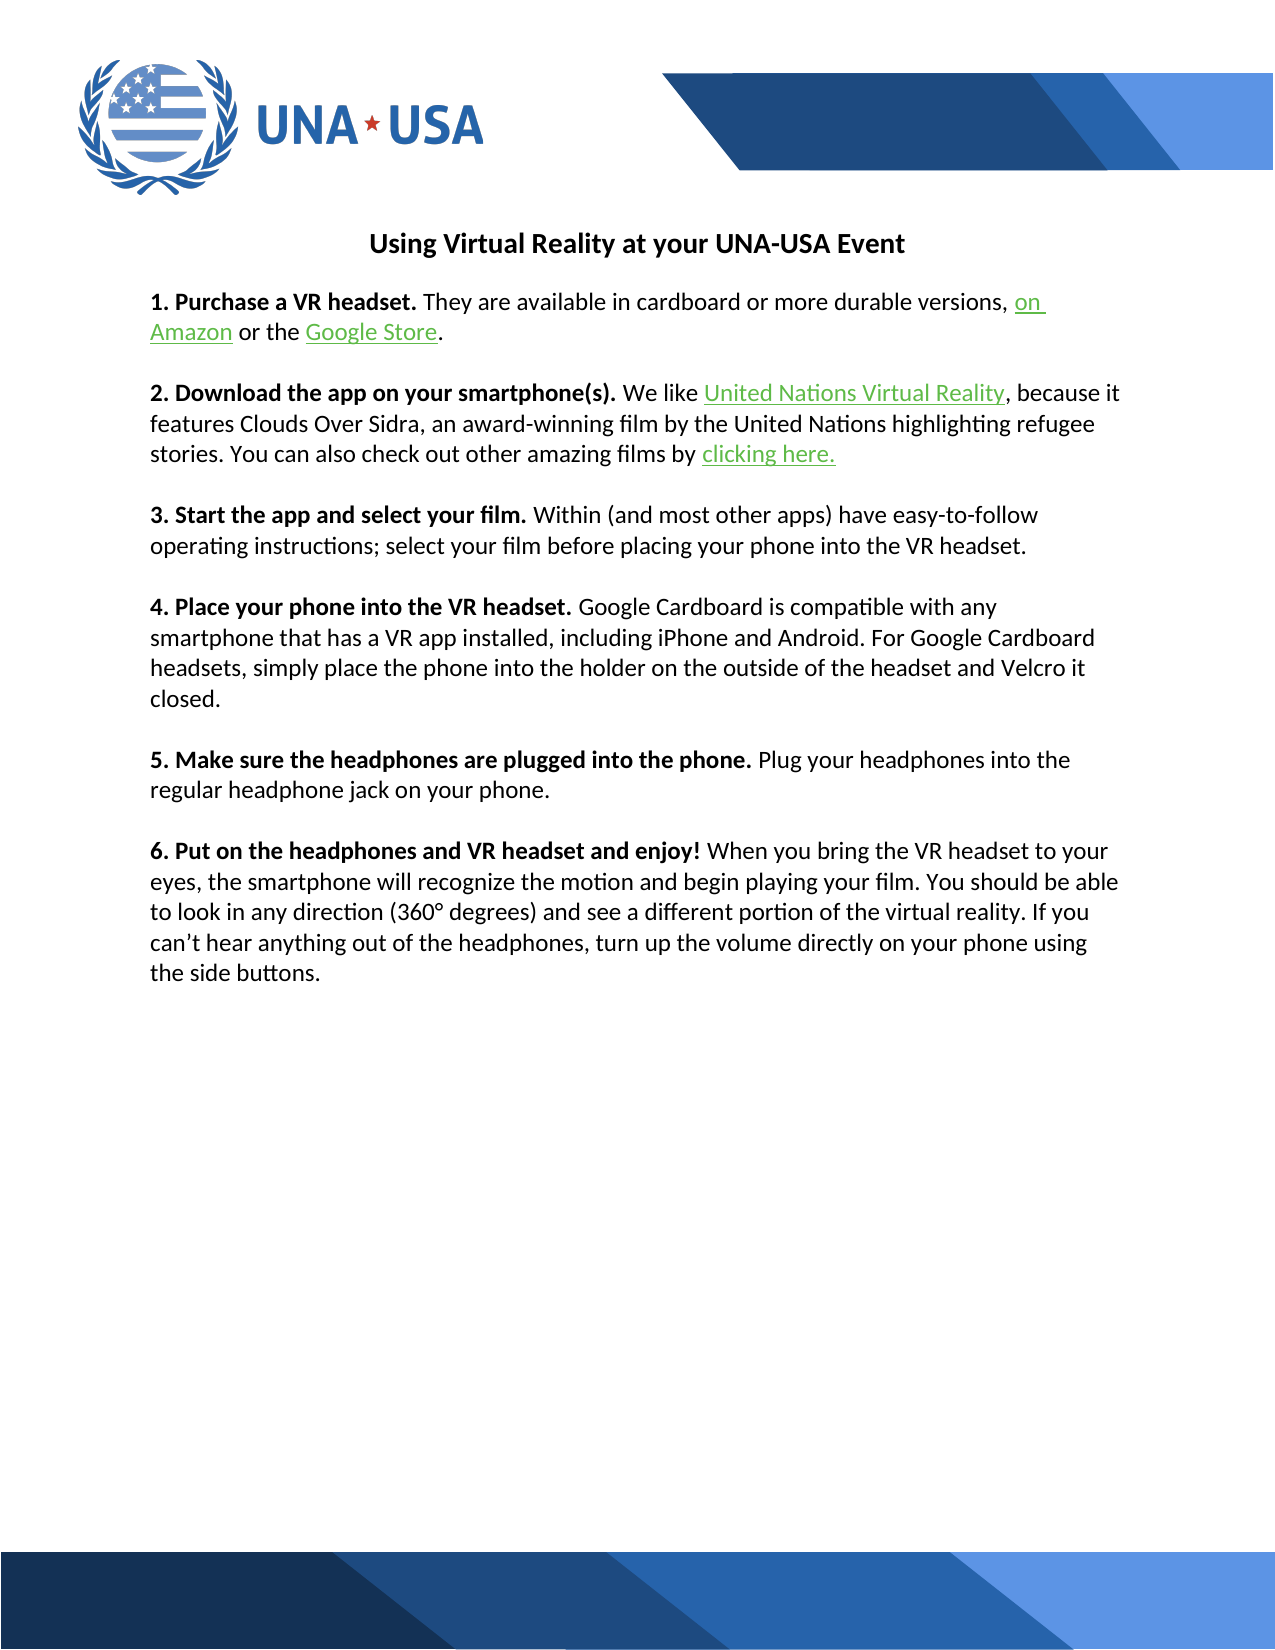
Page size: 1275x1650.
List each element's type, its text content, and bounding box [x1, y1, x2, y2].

text Using Virtual Reality at your UNA-USA Event [150, 225, 1125, 261]
picture [78, 60, 484, 195]
text 6. Put on the headphones and VR headset and enjoy! When you bring the VR headset to your eyes, the smartphone will recognize the motion and begin playing your film. You should be able to look in any direction (360° degrees) and see a different portion of the virtual reality. If you can’t hear anything out of the headphones, turn up the volume directly on your phone using the side buttons. [150, 835, 1125, 988]
text 3. Start the app and select your film. Within (and most other apps) have easy-to-follow operating instructions; select your film before placing your phone into the VR headset. [150, 500, 1125, 561]
text 4. Place your phone into the VR headset. Google Cardboard is compatible with any smartphone that has a VR app installed, including iPhone and Android. For Google Cardboard headsets, simply place the phone into the holder on the outside of the headset and Velcro it closed. [150, 591, 1125, 713]
text 5. Make sure the headphones are plugged into the phone. Plug your headphones into the regular headphone jack on your phone. [150, 744, 1125, 805]
text 2. Download the app on your smartphone(s). We like United Nations Virtual Reality, because it features Clouds Over Sidra, an award-winning film by the United Nations highlighting refugee stories. You can also check out other amazing films by clicking here. [150, 378, 1125, 469]
text 1. Purchase a VR headset. They are available in cardboard or more durable versions, on Amazon or the Google Store. [150, 286, 1125, 347]
